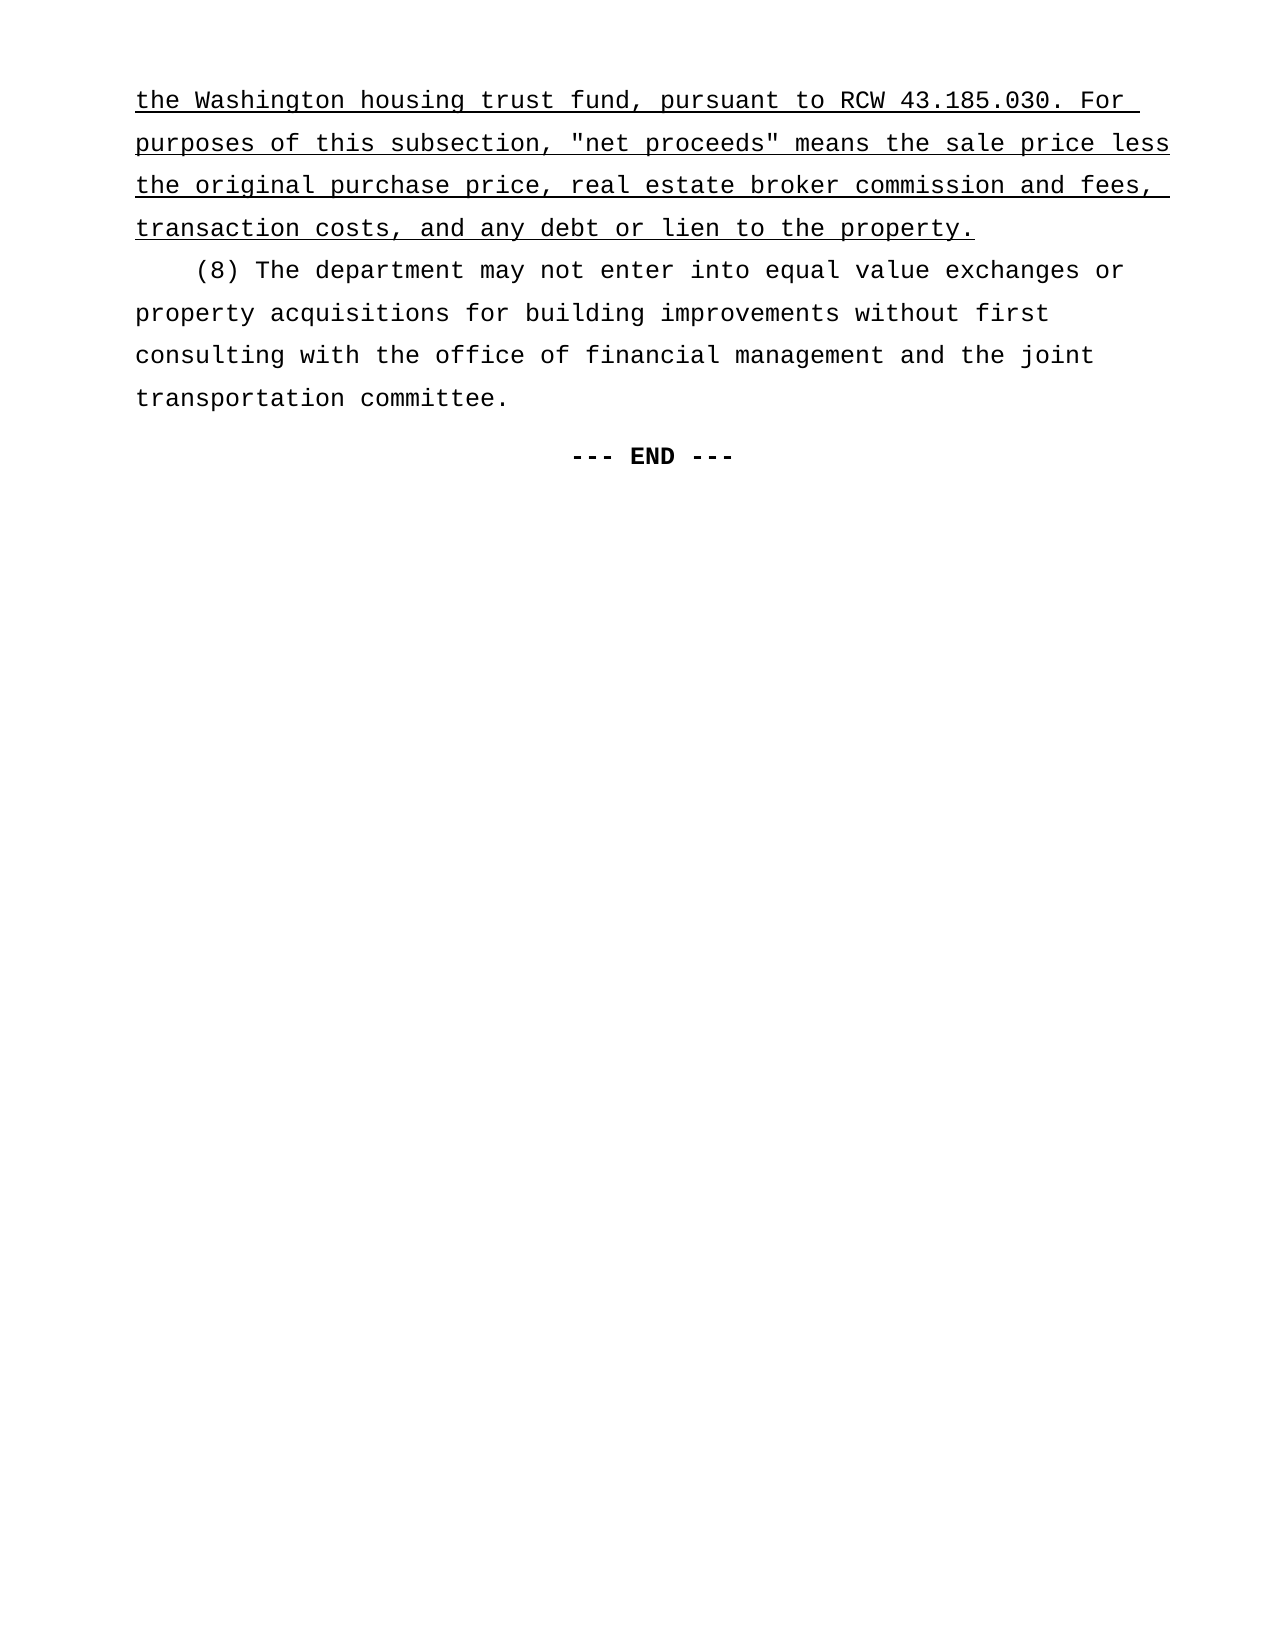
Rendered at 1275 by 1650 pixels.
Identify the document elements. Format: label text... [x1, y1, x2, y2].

text --- END --- [135, 443, 1170, 472]
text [135, 75, 1170, 154]
text (8) The department may not enter into equal value exchanges or property acquisitions for building improvements without first consulting with the office of financial management and the joint transportation committee. [135, 245, 1170, 415]
